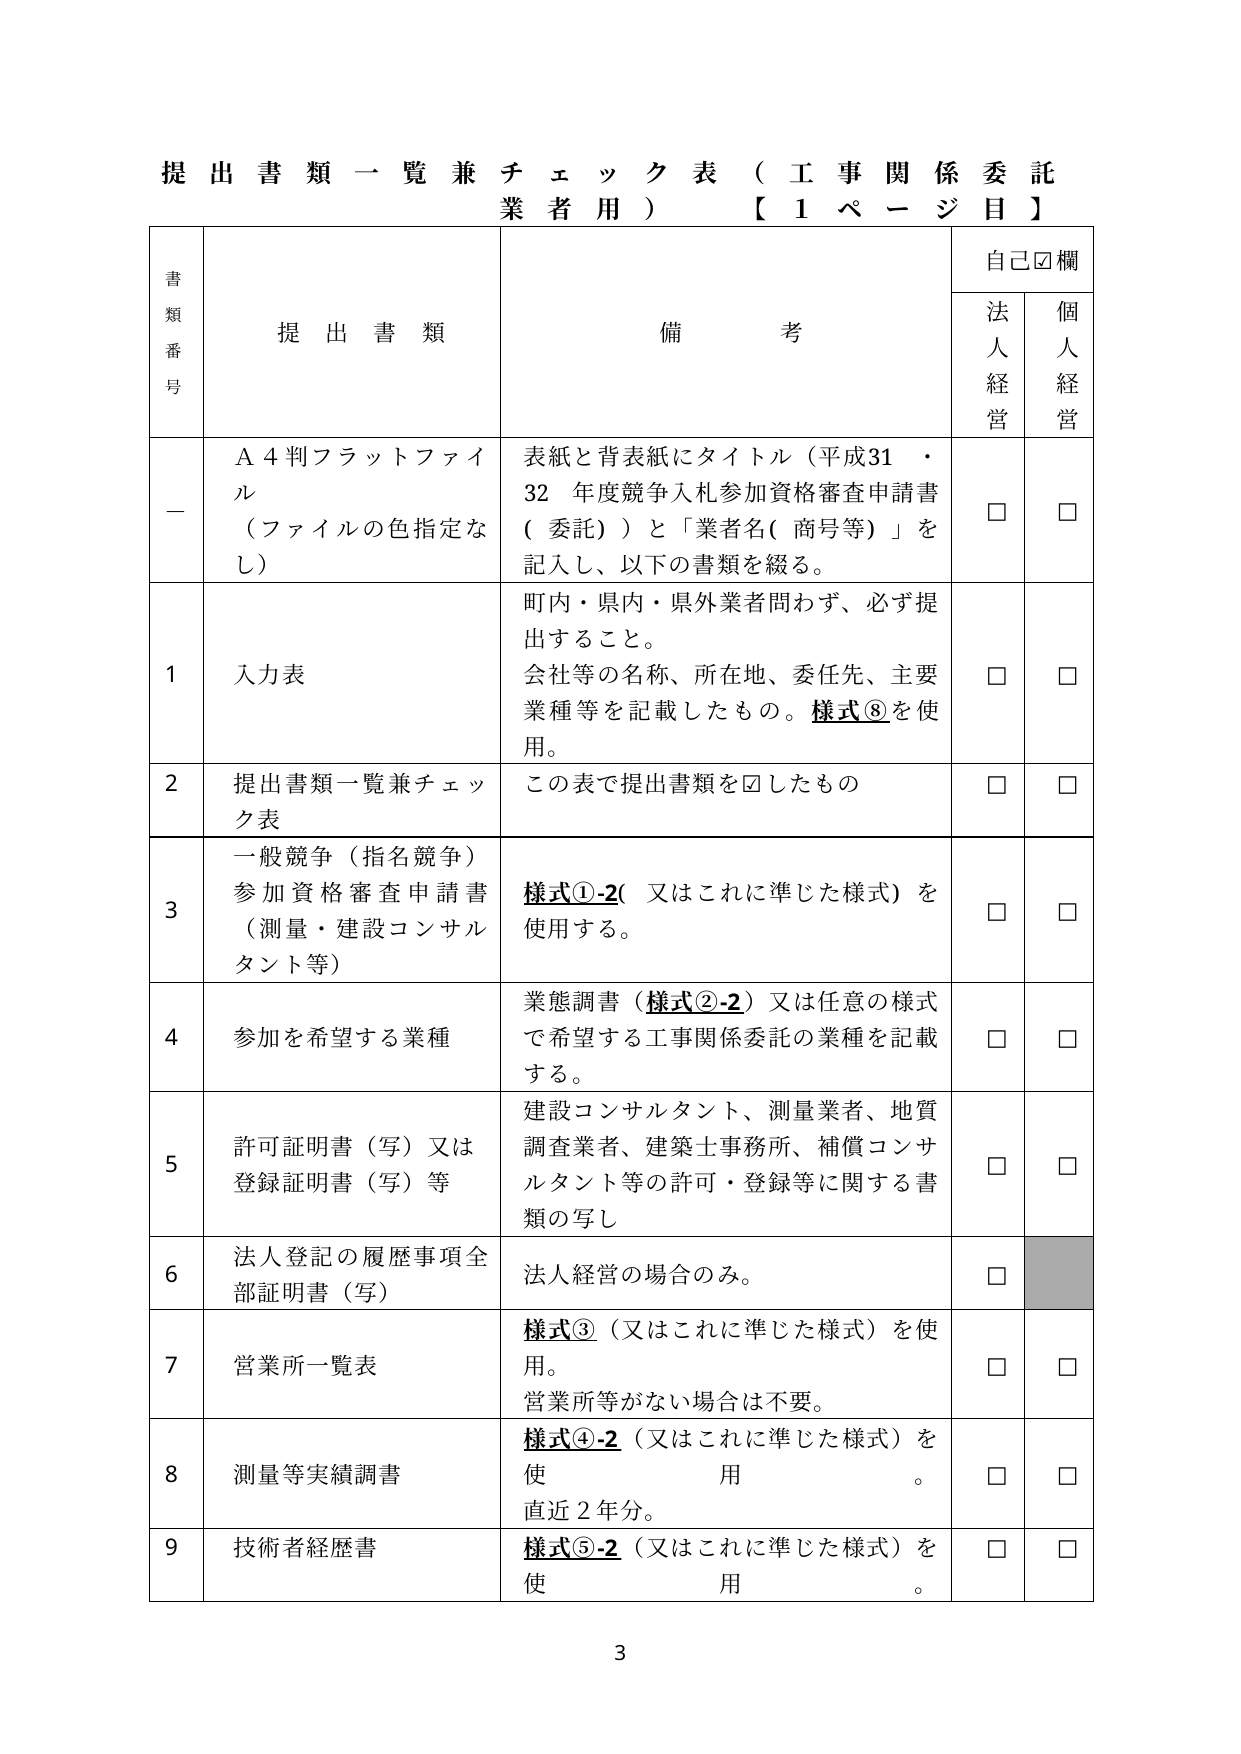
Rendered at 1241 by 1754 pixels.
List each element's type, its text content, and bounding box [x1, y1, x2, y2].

table_cell 法人登記の履歴事項全部証明書（写） [204, 1237, 500, 1309]
table_cell □ [952, 1237, 1024, 1309]
table_cell □ [952, 1092, 1024, 1236]
table_cell 1 [150, 583, 203, 763]
table_header 書類 番号 [150, 227, 203, 437]
table_cell 許可証明書（写）又は 登録証明書（写）等 [204, 1092, 500, 1236]
table_cell □ [1025, 1310, 1093, 1418]
table_cell 業態調書（様式②-2）又は任意の様式で希望する工事関係委託の業種を記載する。 [501, 983, 951, 1091]
table_cell □ [952, 1529, 1024, 1601]
table_cell 測量等実績調書 [204, 1419, 500, 1527]
table_cell □ [1025, 1419, 1093, 1527]
table_cell 法人経営の場合のみ。 [501, 1237, 951, 1309]
table_cell 建設コンサルタント、測量業者、地質調査業者、建築士事務所、補償コンサルタント等の許可・登録等に関する書類の写し [501, 1092, 951, 1236]
table_cell 営業所一覧表 [204, 1310, 500, 1418]
table_cell □ [1025, 838, 1093, 982]
table_cell 個人経営 [1025, 293, 1093, 437]
table_cell Ａ４判フラットファイル （ファイルの色指定なし） [204, 438, 500, 582]
text 提出書類一覧兼チェック表（工事関係委託業者用） 【１ページ目】 [161, 154, 1079, 226]
table_cell 8 [150, 1419, 203, 1527]
table_cell □ [1025, 1092, 1093, 1236]
table_cell － [150, 438, 203, 582]
table_cell □ [952, 838, 1024, 982]
table_cell 技術者経歴書 [204, 1529, 500, 1601]
table_cell 入力表 [204, 583, 500, 763]
table_cell □ [1025, 438, 1093, 582]
table_cell 様式③（又はこれに準じた様式）を使用。 営業所等がない場合は不要。 [501, 1310, 951, 1418]
table_cell 一般競争（指名競争）参加資格審査申請書（測量・建設コンサルタント等） [204, 838, 500, 982]
table_cell □ [1025, 983, 1093, 1091]
table_cell □ [1025, 583, 1093, 763]
table_cell 3 [150, 838, 203, 982]
table_cell 9 [150, 1529, 203, 1601]
table_cell 様式④-2（又はこれに準じた様式）を使用。 直近２年分。 [501, 1419, 951, 1527]
table_cell 4 [150, 983, 203, 1091]
table_cell □ [952, 764, 1024, 836]
table_cell 2 [150, 764, 203, 836]
table_cell 様式①-2(又はこれに準じた様式)を使用する。 [501, 838, 951, 982]
table_header 備 考 [501, 227, 951, 437]
table_cell □ [952, 983, 1024, 1091]
table_cell □ [952, 438, 1024, 582]
table_cell 提出書類一覧兼チェック表 [204, 764, 500, 836]
table_cell 法人経営 [952, 293, 1024, 437]
table_cell 参加を希望する業種 [204, 983, 500, 1091]
table_cell 表紙と背表紙にタイトル（平成31・32年度競争入札参加資格審査申請書(委託)）と「業者名(商号等)」を記入し、以下の書類を綴る。 [501, 438, 951, 582]
table_cell □ [952, 583, 1024, 763]
table_cell この表で提出書類を☑したもの [501, 764, 951, 836]
table_cell [1025, 1237, 1093, 1309]
table_cell □ [952, 1419, 1024, 1527]
table_cell □ [1025, 1529, 1093, 1601]
table_cell 6 [150, 1237, 203, 1309]
table_header 自己☑欄 [952, 227, 1093, 292]
table_cell 町内・県内・県外業者問わず、必ず提出すること。 会社等の名称、所在地、委任先、主要業種等を記載したもの。様式⑧を使用。 [501, 583, 951, 763]
table_cell □ [952, 1310, 1024, 1418]
table_header 提 出 書 類 [204, 227, 500, 437]
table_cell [501, 1529, 951, 1601]
table_cell □ [1025, 764, 1093, 836]
table_cell 7 [150, 1310, 203, 1418]
table_cell 5 [150, 1092, 203, 1236]
